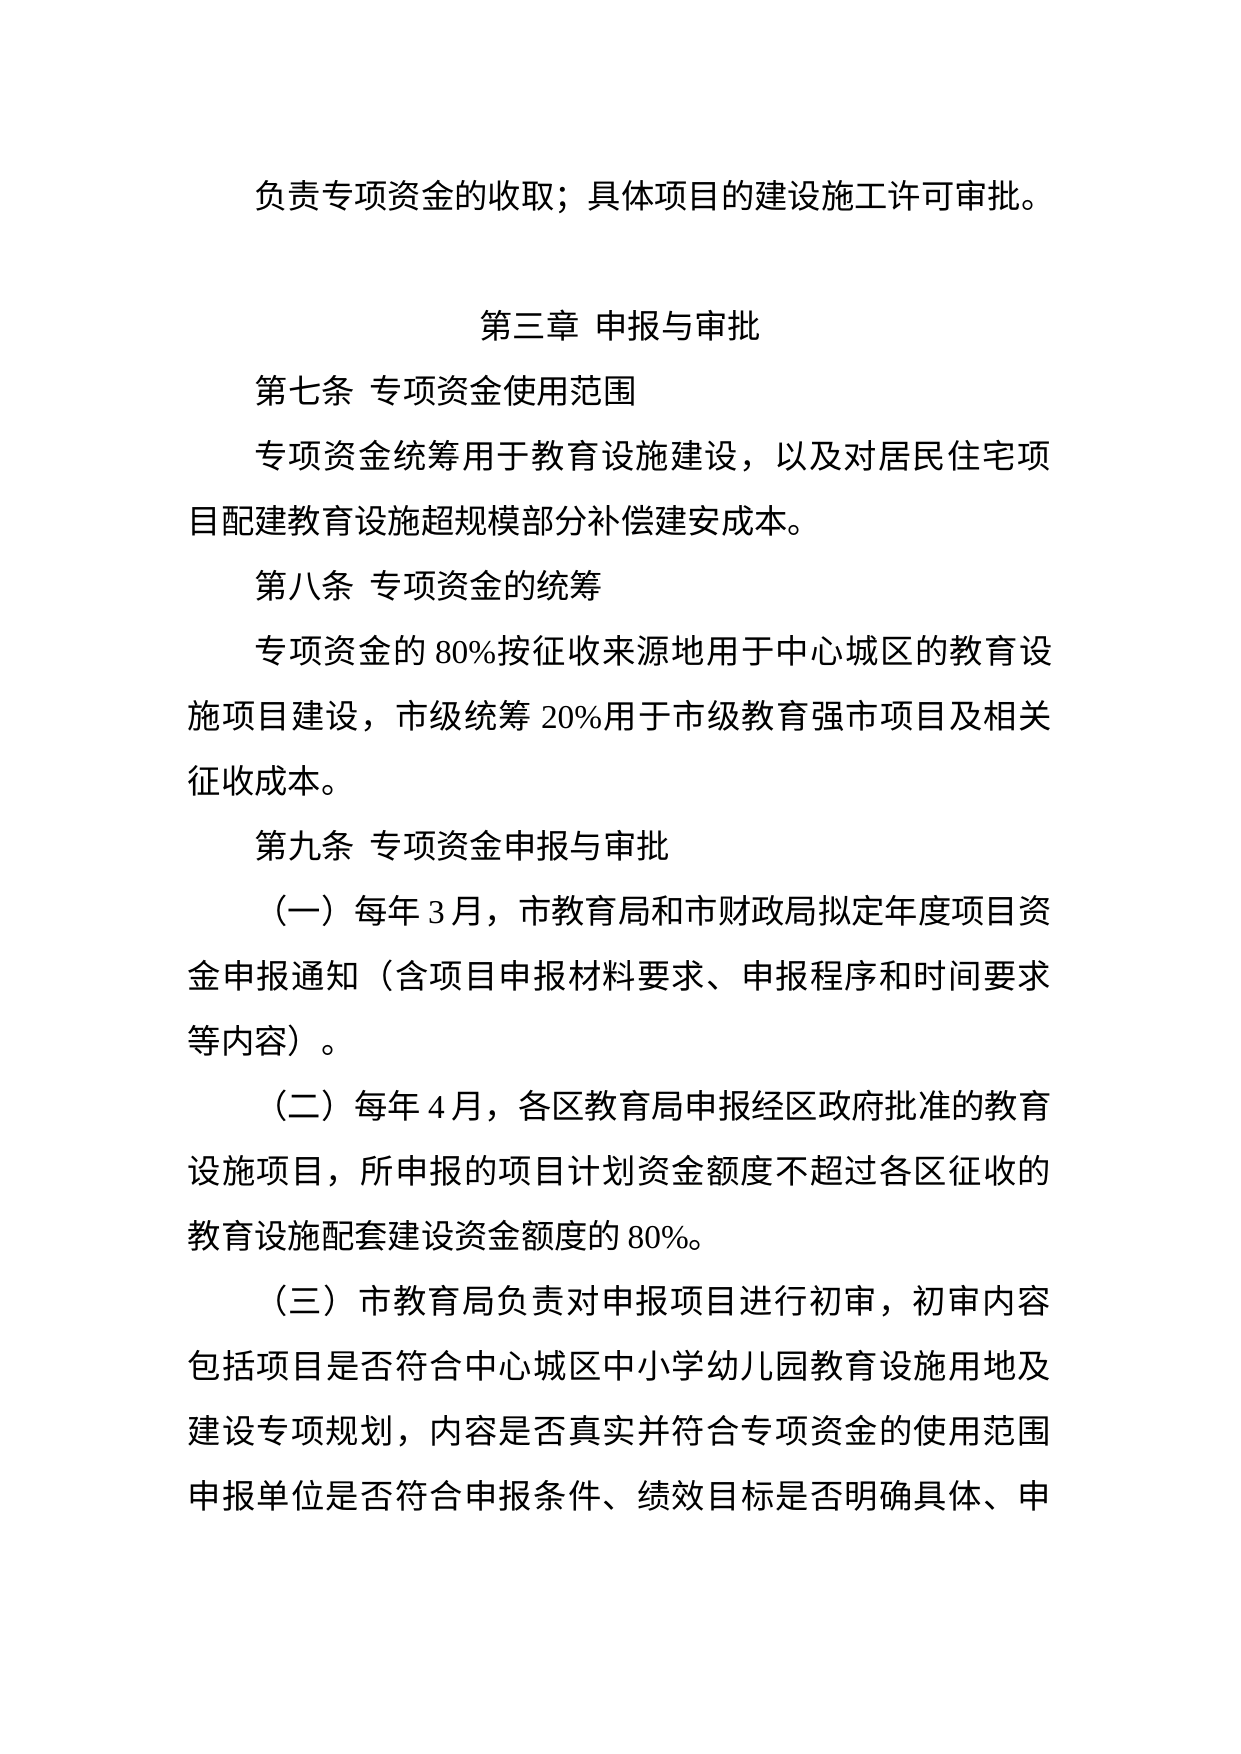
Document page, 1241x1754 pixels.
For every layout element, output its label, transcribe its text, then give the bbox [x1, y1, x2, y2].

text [187, 1267, 1053, 1527]
text （二）每年4月，各区教育局申报经区政府批准的教育设施项目，所申报的项目计划资金额度不超过各区征收的教育设施配套建设资金额度的80%。 [187, 1072, 1053, 1267]
text 第七条 专项资金使用范围 [187, 357, 1053, 422]
text 第八条 专项资金的统筹 [187, 552, 1053, 617]
text 专项资金统筹用于教育设施建设，以及对居民住宅项目配建教育设施超规模部分补偿建安成本。 [187, 422, 1053, 552]
text （一）每年3月，市教育局和市财政局拟定年度项目资金申报通知（含项目申报材料要求、申报程序和时间要求等内容）。 [187, 877, 1053, 1072]
text 专项资金的80%按征收来源地用于中心城区的教育设施项目建设，市级统筹20%用于市级教育强市项目及相关征收成本。 [187, 617, 1053, 812]
text 第三章 申报与审批 [187, 292, 1053, 357]
text 第九条 专项资金申报与审批 [187, 812, 1053, 877]
text 负责专项资金的收取；具体项目的建设施工许可审批。 [187, 162, 1053, 227]
